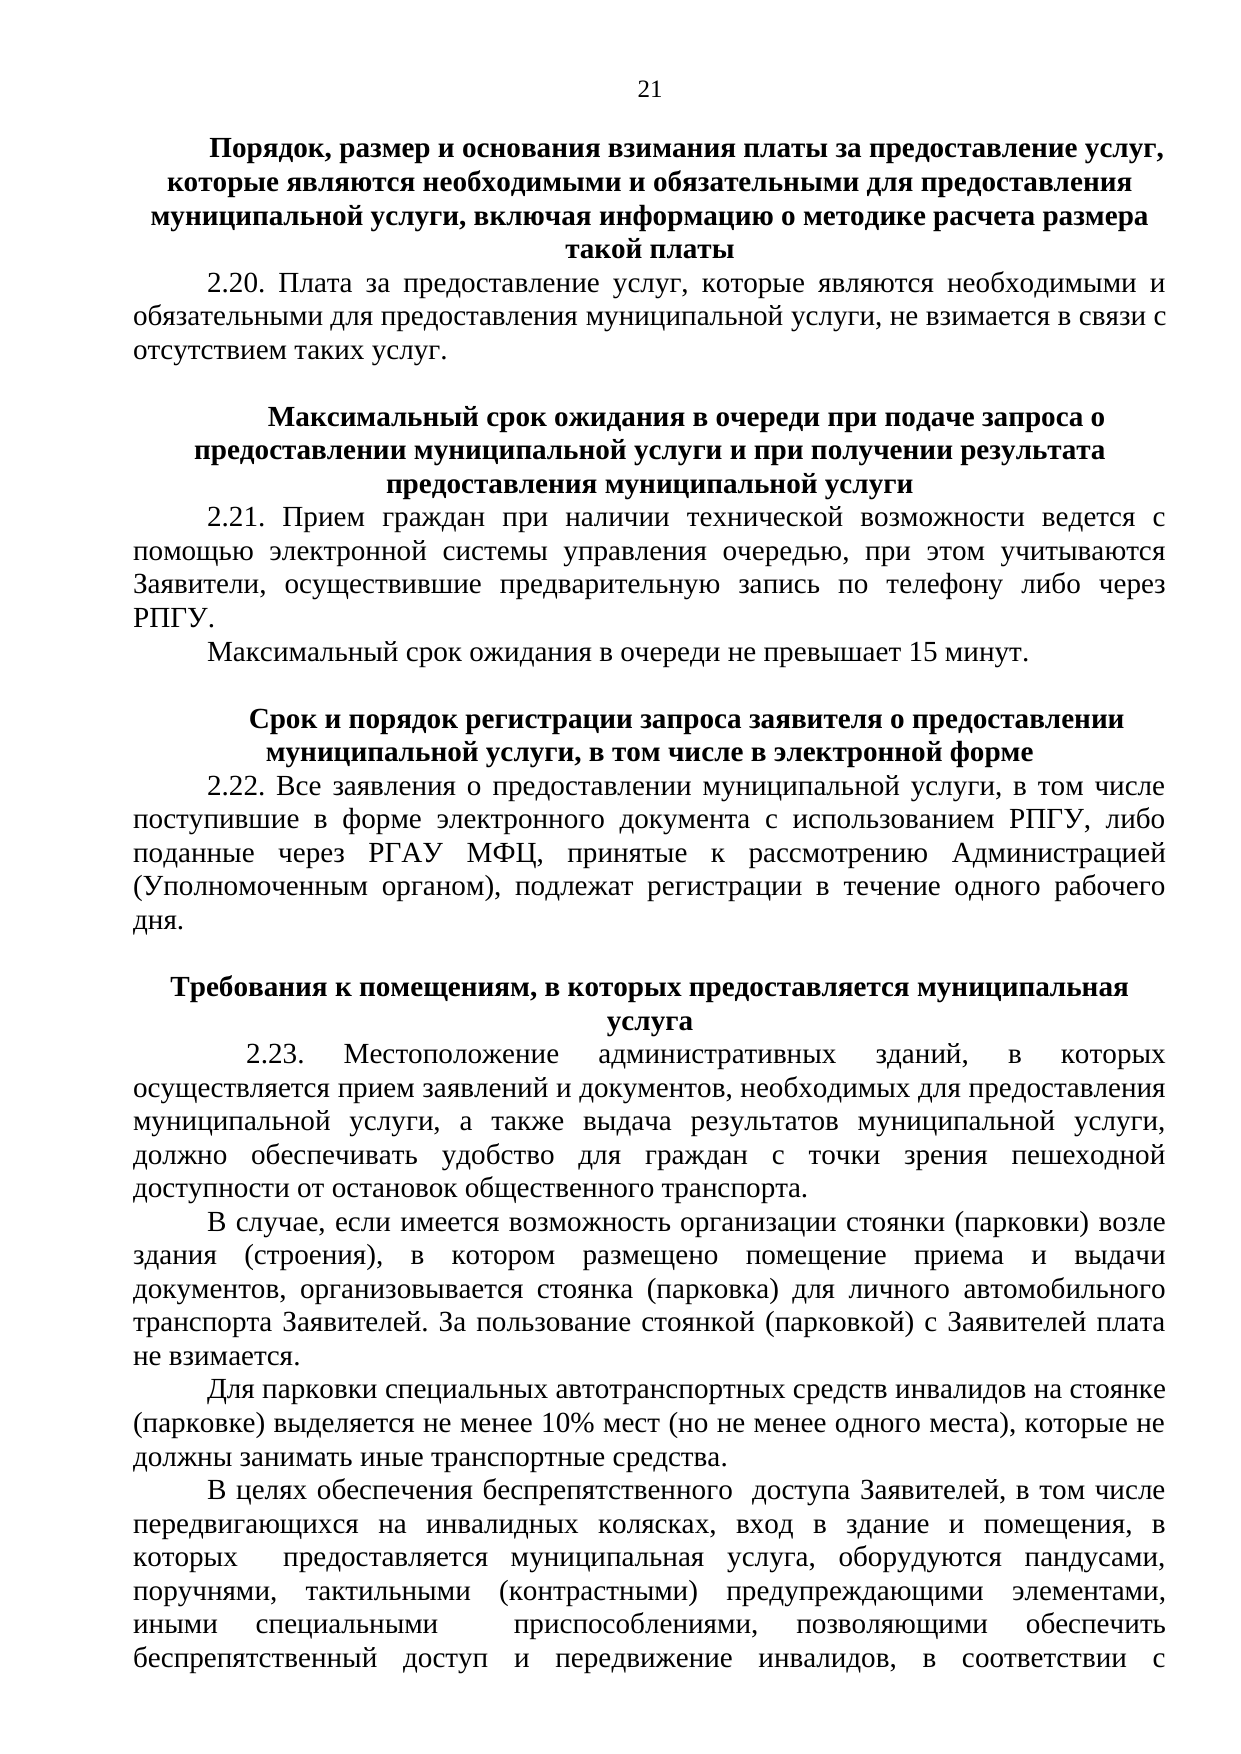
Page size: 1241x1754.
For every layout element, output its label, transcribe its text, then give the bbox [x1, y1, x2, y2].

text Для парковки специальных автотранспортных средств инвалидов на стоянке (парковке) выделяется не менее 10% мест (но не менее одного места), которые не должны занимать иные транспортные средства. [133, 1372, 1167, 1472]
text 2.21. Прием граждан при наличии технической возможности ведется с помощью электронной системы управления очередью, при этом учитываются Заявители, осуществившие предварительную запись по телефону либо через РПГУ. [133, 499, 1167, 634]
text Требования к помещениям, в которых предоставляется муниципальная услуга [133, 969, 1167, 1036]
text В случае, если имеется возможность организации стоянки (парковки) возле здания (строения), в котором размещено помещение приема и выдачи документов, организовывается стоянка (парковка) для личного автомобильного транспорта Заявителей. За пользование стоянкой (парковкой) с Заявителей плата не взимается. [133, 1204, 1167, 1372]
text 2.23. Местоположение административных зданий, в которых осуществляется прием заявлений и документов, необходимых для предоставления муниципальной услуги, а также выдача результатов муниципальной услуги, должно обеспечивать удобство для граждан с точки зрения пешеходной доступности от остановок общественного транспорта. [133, 1036, 1167, 1204]
text 2.22. Все заявления о предоставлении муниципальной услуги, в том числе поступившие в форме электронного документа с использованием РПГУ, либо поданные через РГАУ МФЦ, принятые к рассмотрению Администрацией (Уполномоченным органом), подлежат регистрации в течение одного рабочего дня. [133, 768, 1167, 936]
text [133, 1472, 1167, 1673]
text Максимальный срок ожидания в очереди не превышает 15 минут. [133, 634, 1167, 667]
text 2.20. Плата за предоставление услуг, которые являются необходимыми и обязательными для предоставления муниципальной услуги, не взимается в связи с отсутствием таких услуг. [133, 265, 1167, 365]
text Порядок, размер и основания взимания платы за предоставление услуг, которые являются необходимыми и обязательными для предоставления муниципальной услуги, включая информацию о методике расчета размера такой платы [133, 131, 1167, 265]
text Максимальный срок ожидания в очереди при подаче запроса о предоставлении муниципальной услуги и при получении результата предоставления муниципальной услуги [133, 399, 1167, 499]
text Срок и порядок регистрации запроса заявителя о предоставлении муниципальной услуги, в том числе в электронной форме [133, 701, 1167, 768]
